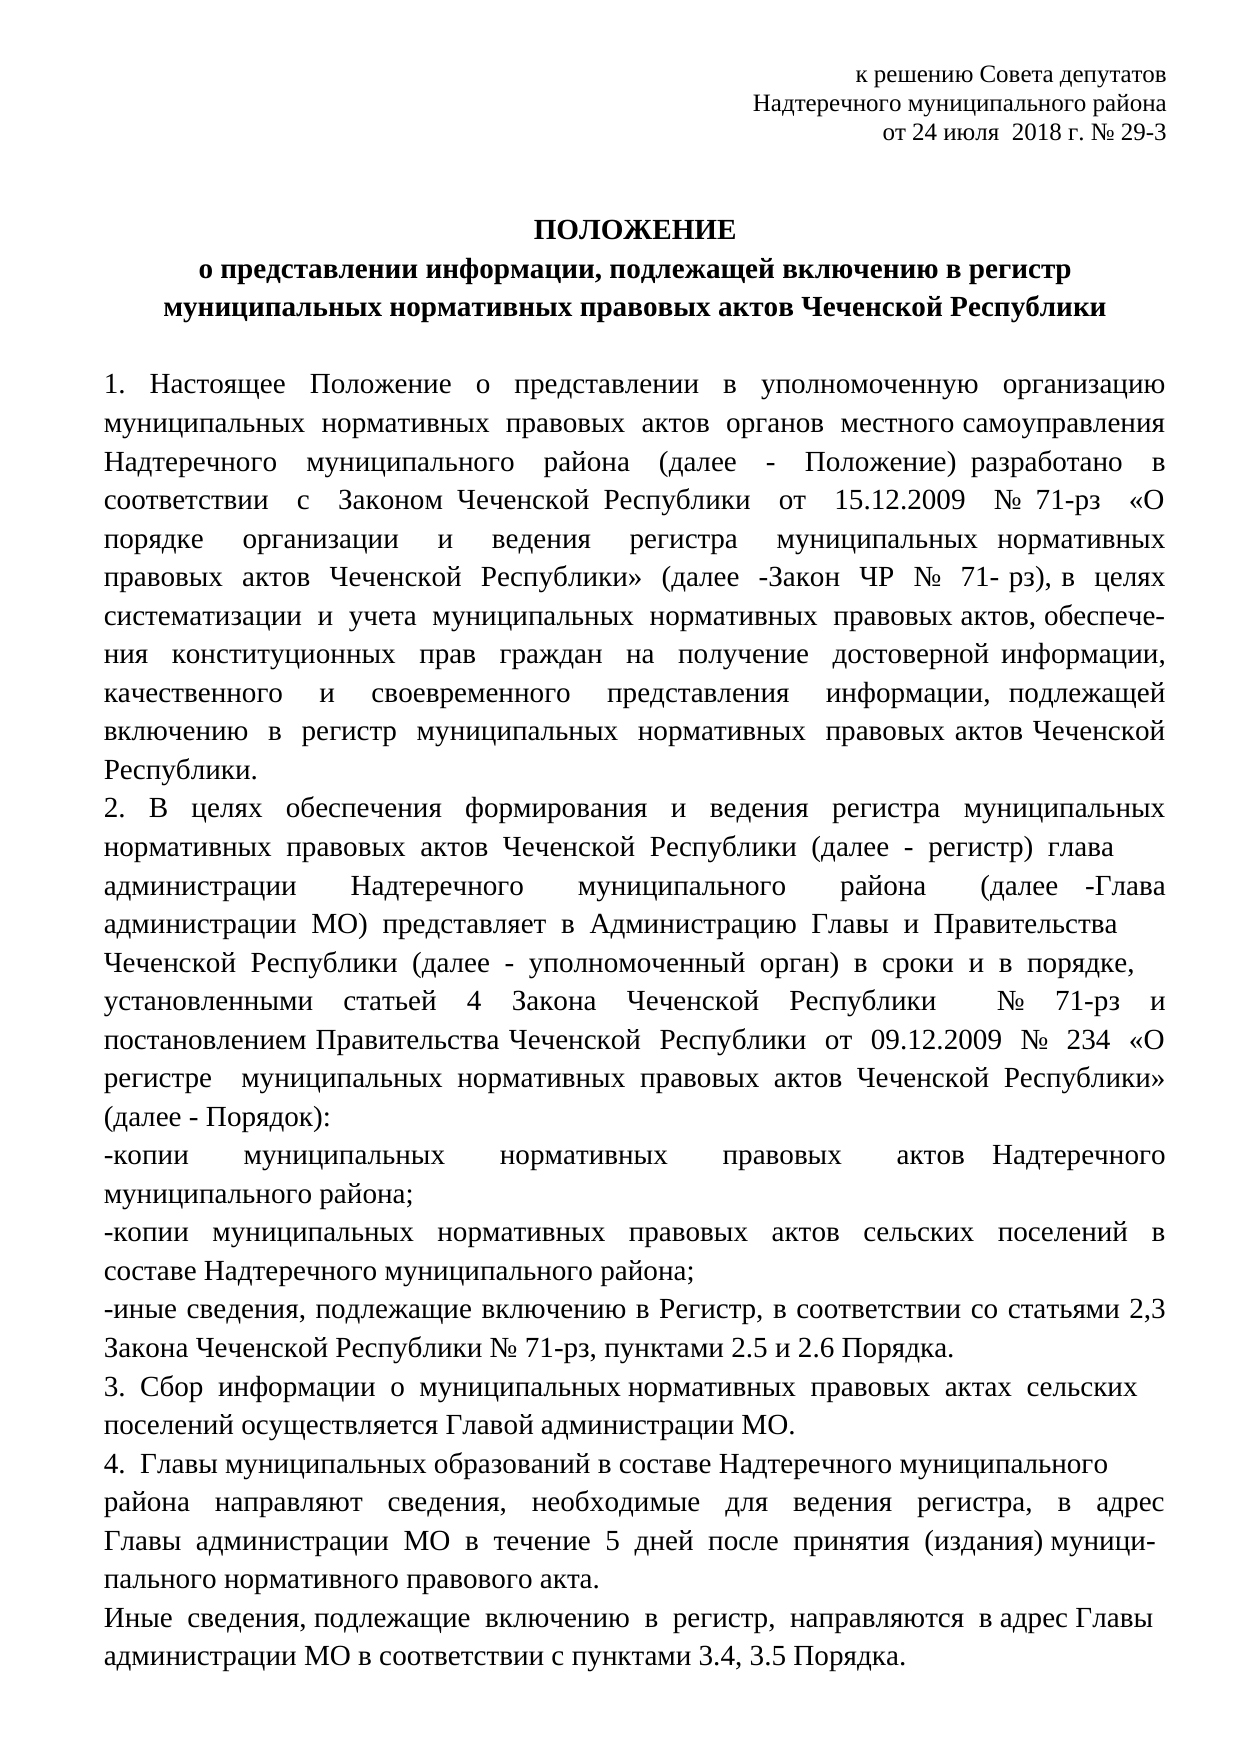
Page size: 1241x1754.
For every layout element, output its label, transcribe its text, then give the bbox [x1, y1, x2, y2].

text поселений осуществляется Главой администрации МО. [44, 1407, 1167, 1441]
text -иные сведения, подлежащие включению в Регистр, в соответствии со статьями 2,3 Закона Чеченской Республики № 71-рз, пунктами 2.5 и 2.6 Порядка. [103, 1292, 1167, 1364]
text Чеченской Республики (далее - уполномоченный орган) в сроки и в порядке, [44, 945, 1167, 978]
text пального нормативного правового акта. [44, 1561, 1167, 1595]
text 3. Сбор информации о муниципальных нормативных правовых актах сельских [44, 1369, 1167, 1402]
text 2. В целях обеспечения формирования и ведения регистра муниципальных нормативных правовых актов Чеченской Республики (далее - регистр) глава [103, 791, 1167, 863]
text администрации МО в соответствии с пунктами 3.4, 3.5 Порядка. [44, 1638, 1167, 1672]
text ПОЛОЖЕНИЕ [44, 212, 1167, 246]
text к решению Совета депутатов [44, 59, 1167, 88]
text о представлении информации, подлежащей включению в регистр муниципальных нормативных правовых актов Чеченской Республики [103, 251, 1167, 323]
text 4. Главы муниципальных образований в составе Надтеречного муниципального [44, 1446, 1167, 1479]
text 1. Настоящее Положение о представлении в уполномоченную организацию муниципальных нормативных правовых актов органов местного самоуправления Надтеречного муниципального района (далее - Положение) разработано в соответствии с Законом Чеченской Республики от 15.12.2009 № 71-рз «О порядке организации и ведения регистра муниципальных нормативных правовых актов Чеченской Республики» (далее -Закон ЧР № 71- рз), в целях систематизации и учета муниципальных нормативных правовых актов, обеспече- ния конституционных прав граждан на получение достоверной информации, качественного и своевременного представления информации, подлежащей включению в регистр муниципальных нормативных правовых актов Чеченской Республики. [103, 367, 1167, 786]
text Иные сведения, подлежащие включению в регистр, направляются в адрес Главы [103, 1600, 1167, 1633]
text -копии муниципальных нормативных правовых актов сельских поселений в составе Надтеречного муниципального района; [103, 1214, 1167, 1287]
text района направляют сведения, необходимые для ведения регистра, в адрес Главы администрации МО в течение 5 дней после принятия (издания) муници- [103, 1484, 1167, 1556]
text установленными статьей 4 Закона Чеченской Республики № 71-рз и постановлением Правительства Чеченской Республики от 09.12.2009 № 234 «О регистре муниципальных нормативных правовых актов Чеченской Республики» (далее - Порядок): [103, 983, 1167, 1132]
text Надтеречного муниципального района [44, 88, 1167, 117]
text -копии муниципальных нормативных правовых актов Надтеречного муниципального района; [103, 1137, 1167, 1209]
text от 24 июля 2018 г. № 29-3 [44, 117, 1167, 145]
text администрации Надтеречного муниципального района (далее -Глава администрации МО) представляет в Администрацию Главы и Правительства [103, 868, 1167, 940]
